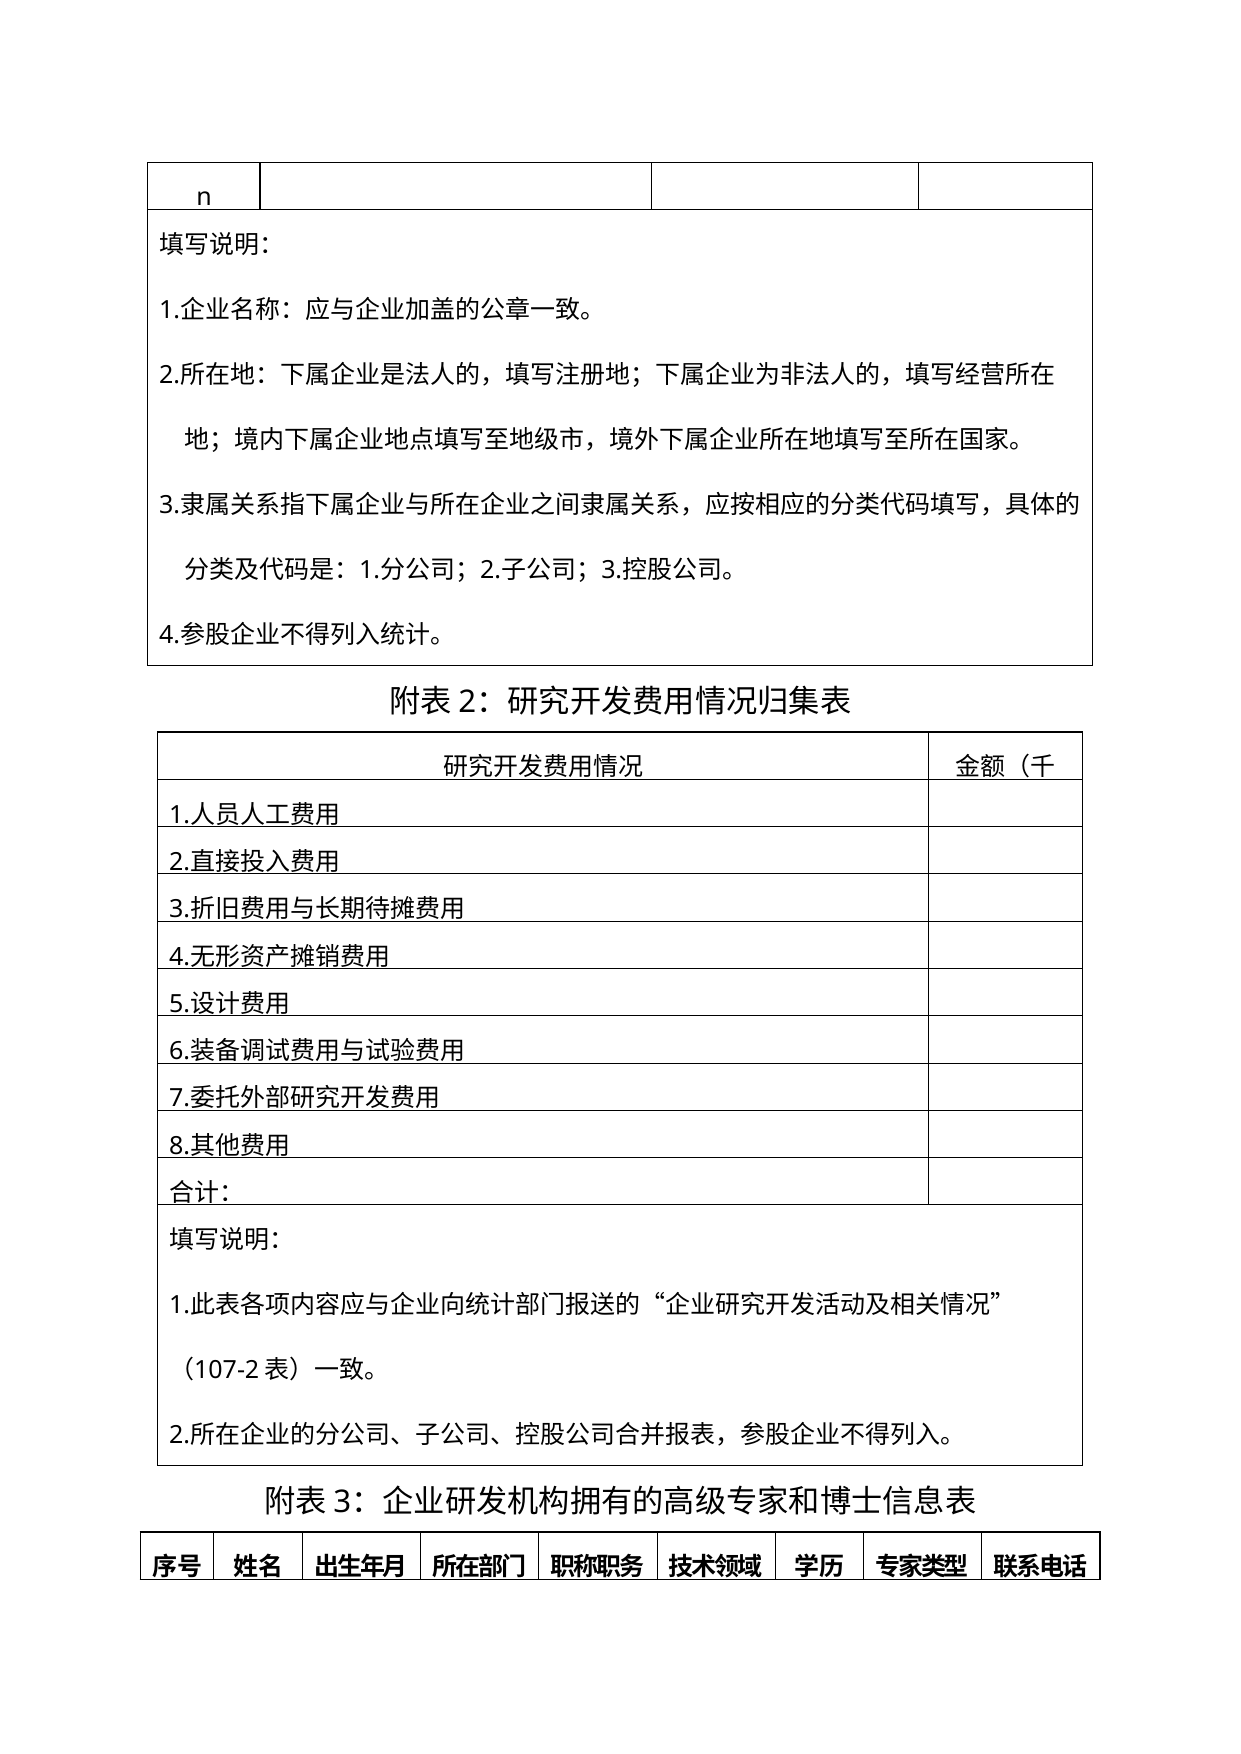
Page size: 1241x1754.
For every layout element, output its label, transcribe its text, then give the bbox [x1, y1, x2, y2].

table_cell 2.直接投入费用 [158, 827, 928, 873]
table_cell [652, 163, 918, 209]
table_header 姓名 [214, 1533, 302, 1579]
table_cell [929, 780, 1082, 826]
table_cell 7.委托外部研究开发费用 [158, 1064, 928, 1110]
table_header 技术领域 [658, 1533, 775, 1579]
table_cell [919, 163, 1092, 209]
table_header 序号 [141, 1533, 213, 1579]
table_cell 合计： [158, 1158, 928, 1204]
table_header 研究开发费用情况 [158, 733, 928, 779]
table_cell [929, 874, 1082, 921]
table_cell 8.其他费用 [158, 1111, 928, 1157]
table_cell [929, 1064, 1082, 1110]
table_cell [929, 1016, 1082, 1062]
table_cell n [148, 163, 259, 209]
table_cell 6.装备调试费用与试验费用 [158, 1016, 928, 1062]
table_cell 填写说明： 1.此表各项内容应与企业向统计部门报送的“企业研究开发活动及相关情况”（107-2表）一致。 2.所在企业的分公司、子公司、控股公司合并报表，参股企业不得列入。 [158, 1205, 1082, 1465]
table_cell [929, 1158, 1082, 1204]
table_cell [261, 163, 651, 209]
table_cell [929, 827, 1082, 873]
table_header 职称职务 [539, 1533, 657, 1579]
table_header 金额（千元） [929, 733, 1082, 779]
table_cell 1.人员人工费用 [158, 780, 928, 826]
table_header 学历 [776, 1533, 863, 1579]
table_header 出生年月 [303, 1533, 420, 1579]
table_cell [929, 1111, 1082, 1157]
table_cell 5.设计费用 [158, 969, 928, 1015]
table_header 所在部门 [421, 1533, 538, 1579]
table_cell 4.无形资产摊销费用 [158, 922, 928, 968]
table_header 专家类型 [864, 1533, 981, 1579]
table_cell [929, 969, 1082, 1015]
table_cell 填写说明： 1.企业名称：应与企业加盖的公章一致。 2.所在地：下属企业是法人的，填写注册地；下属企业为非法人的，填写经营所在地；境内下属企业地点填写至地级市，境外下属企业所在地填写至所在国家。 3.隶属关系指下属企业与所在企业之间隶属关系，应按相应的分类代码填写，具体的分类及代码是：1.分公司；2.子公司；3.控股公司。 4.参股企业不得列入统计。 [148, 210, 1092, 665]
table_header 联系电话 [982, 1533, 1099, 1579]
text 附表2：研究开发费用情况归集表 [187, 666, 1053, 731]
text 附表3：企业研发机构拥有的高级专家和博士信息表 [187, 1466, 1053, 1531]
table_cell [929, 922, 1082, 968]
table_cell 3.折旧费用与长期待摊费用 [158, 874, 928, 921]
